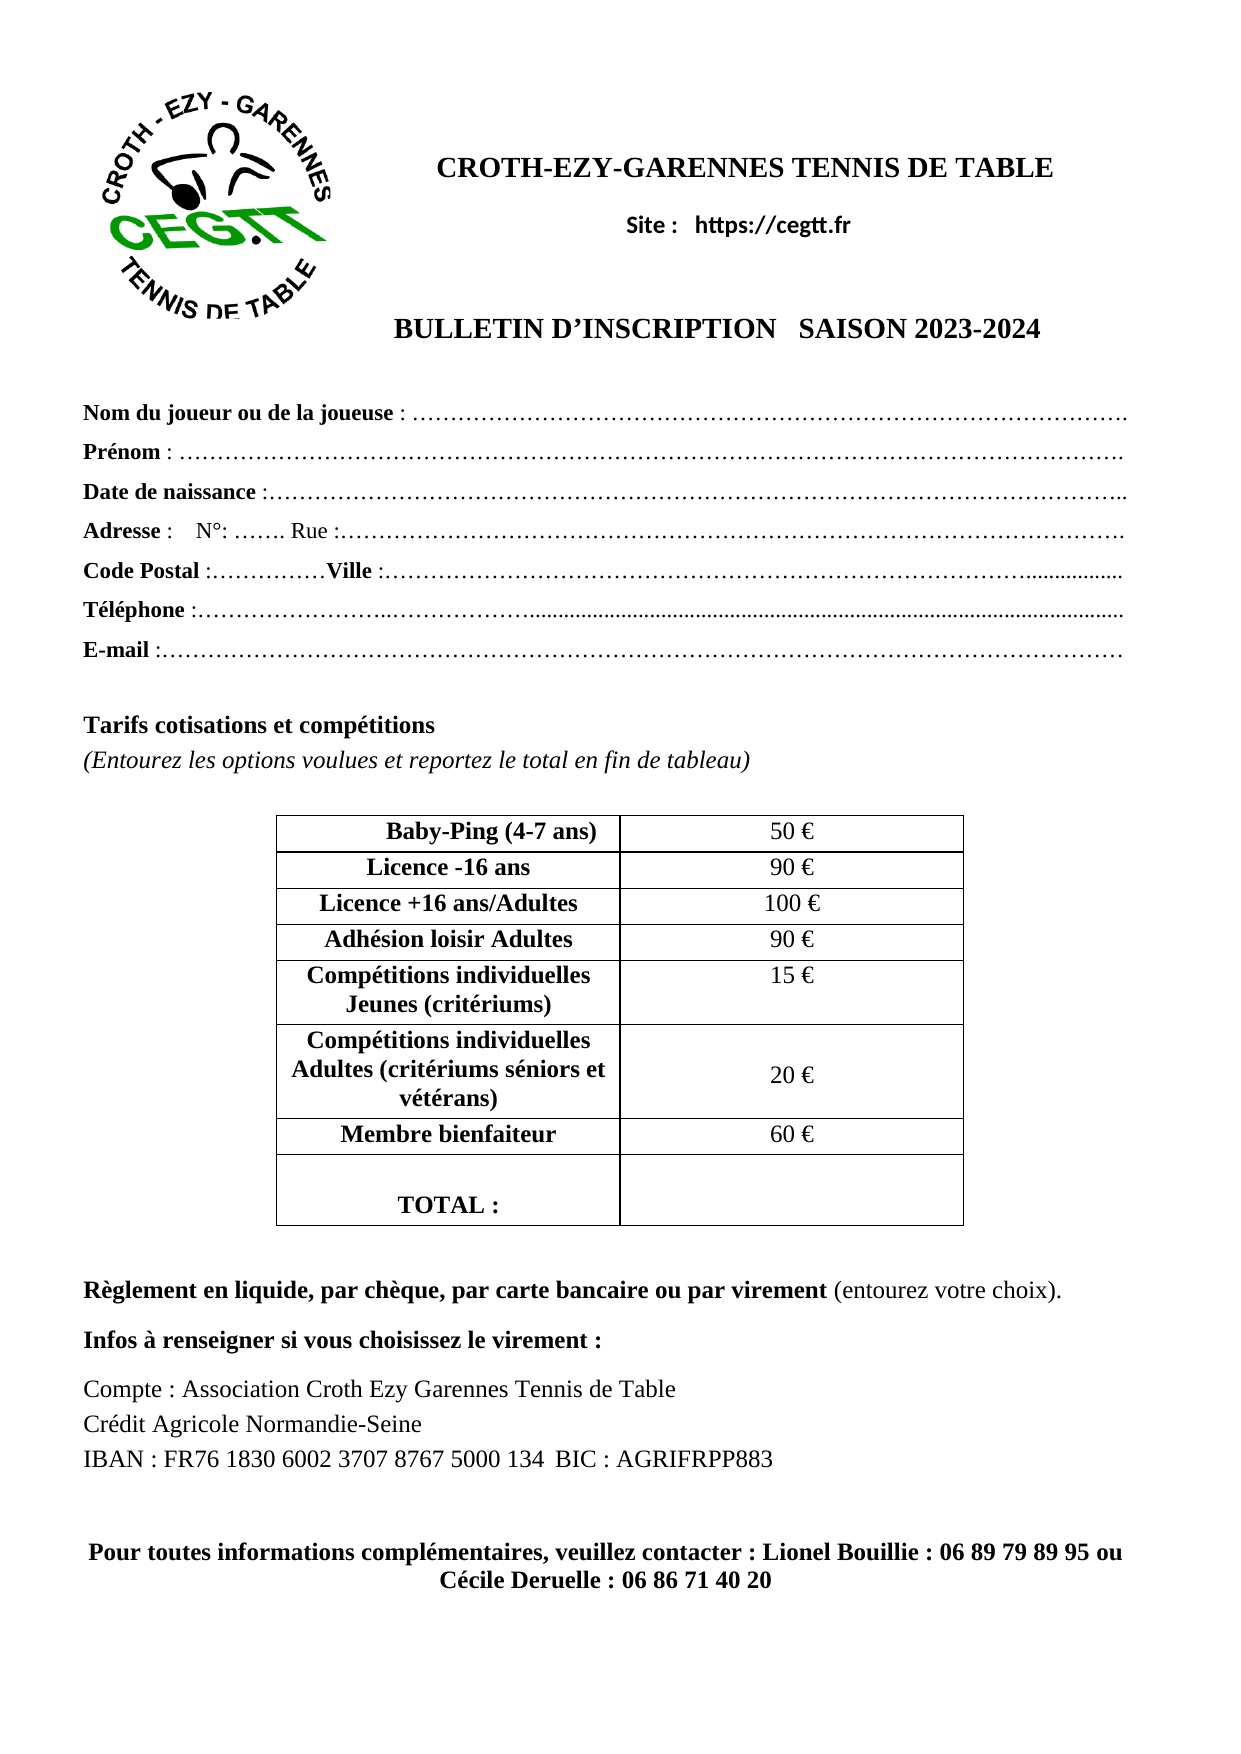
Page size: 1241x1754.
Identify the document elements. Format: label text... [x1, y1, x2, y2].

picture [102, 92, 330, 317]
text Téléphone :……………………..………………........................................................................................................ [83, 596, 1128, 623]
table_header Baby-Ping (4-7 ans) [277, 816, 619, 851]
table_cell Licence +16 ans/Adultes [277, 889, 619, 923]
table_cell 90 € [621, 853, 963, 887]
text Pour toutes informations complémentaires, veuillez contacter : Lionel Bouillie : 06 89 79 89 95 ou Cécile Deruelle : 06 86 71 40 20 [83, 1537, 1128, 1594]
table_cell Licence -16 ans [277, 853, 619, 887]
text IBAN : FR76 1830 6002 3707 8767 5000 134 BIC : AGRIFRPP883 [83, 1444, 1128, 1473]
table_cell [621, 1155, 963, 1225]
table_cell 15 € [621, 961, 963, 1024]
table_header 50 € [621, 816, 963, 851]
text Prénom : ……………………………………………………………………………………………………………. [83, 438, 1128, 465]
table_cell Adhésion loisir Adultes [277, 925, 619, 959]
text E-mail :……………………………………………………………………………………………………………… [83, 636, 1128, 662]
text Tarifs cotisations et compétitions [83, 710, 1128, 739]
text Adresse : N°: ……. Rue :…………………………………………………………………………………………. [83, 517, 1128, 544]
text Nom du joueur ou de la joueuse : …………………………………………………………………………………. [83, 399, 1128, 425]
text (Entourez les options voulues et reportez le total en fin de tableau) [83, 745, 1128, 774]
text CROTH-EZY-GARENNES TENNIS DE TABLE [325, 150, 1128, 183]
text Site : https://cegtt.fr [327, 209, 1128, 240]
table_cell Compétitions individuelles Jeunes (critériums) [277, 961, 619, 1024]
table_cell TOTAL : [277, 1155, 619, 1225]
table_cell Membre bienfaiteur [277, 1119, 619, 1154]
table_cell 20 € [621, 1025, 963, 1118]
table_cell Compétitions individuelles Adultes (critériums séniors et vétérans) [277, 1025, 619, 1118]
text Date de naissance :………………………………………………………………………………………………….. [83, 478, 1128, 504]
table_cell 100 € [621, 889, 963, 923]
text Compte : Association Croth Ezy Garennes Tennis de Table [83, 1374, 1128, 1403]
text Règlement en liquide, par chèque, par carte bancaire ou par virement (entourez votre choix). [83, 1275, 1128, 1304]
text Crédit Agricole Normandie-Seine [83, 1409, 1128, 1438]
text Infos à renseigner si vous choisissez le virement : [83, 1325, 1128, 1353]
text Code Postal :……………Ville :…………………………………………………………………………................. [83, 557, 1128, 583]
table_cell 90 € [621, 925, 963, 959]
text BULLETIN D’INSCRIPTION SAISON 2023-2024 [112, 311, 1128, 344]
table_cell 60 € [621, 1119, 963, 1154]
